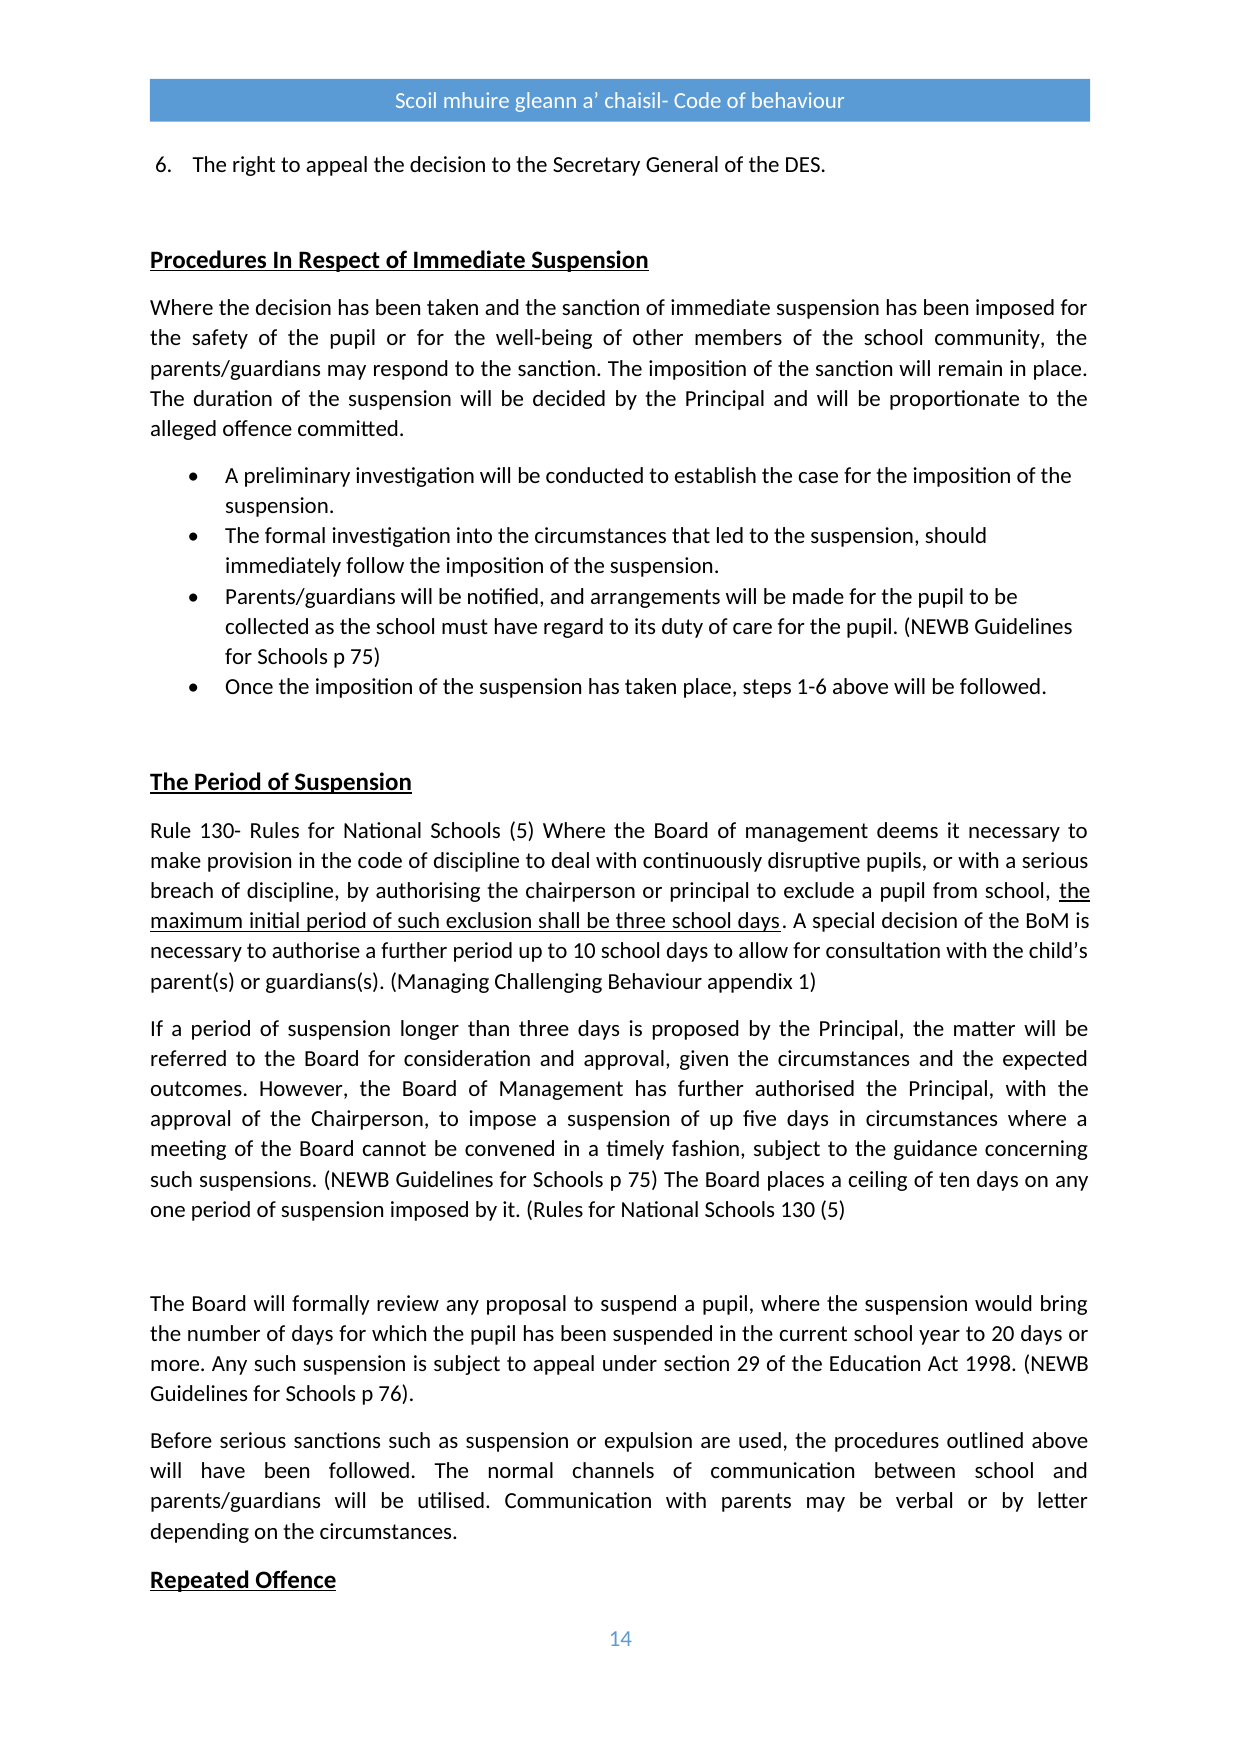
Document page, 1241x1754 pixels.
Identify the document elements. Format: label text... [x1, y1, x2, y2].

list A preliminary investigation will be conducted to establish the case for the imposition of the suspension. [187, 461, 1090, 519]
list The formal investigation into the circumstances that led to the suspension, should immediately follow the imposition of the suspension. [187, 521, 1090, 580]
text The Period of Suspension [150, 766, 1090, 797]
text If a period of suspension longer than three days is proposed by the Principal, the matter will be referred to the Board for consideration and approval, given the circumstances and the expected outcomes. However, the Board of Management has further authorised the Principal, with the approval of the Chairperson, to impose a suspension of up five days in circumstances where a meeting of the Board cannot be convened in a timely fashion, subject to the guidance concerning such suspensions. (NEWB Guidelines for Schools p 75) The Board places a ceiling of ten days on any one period of suspension imposed by it. (Rules for National Schools 130 (5) [150, 1014, 1090, 1223]
list The right to appeal the decision to the Secretary General of the DES. [155, 150, 1090, 178]
text Procedures In Respect of Immediate Suspension [150, 244, 1090, 274]
text The Board will formally review any proposal to suspend a pupil, where the suspension would bring the number of days for which the pupil has been suspended in the current school year to 20 days or more. Any such suspension is subject to appeal under section 29 of the Education Act 1998. (NEWB Guidelines for Schools p 76). [150, 1289, 1090, 1407]
list Parents/guardians will be notified, and arrangements will be made for the pupil to be collected as the school must have regard to its duty of care for the pupil. (NEWB Guidelines for Schools p 75) [187, 582, 1090, 670]
text Rule 130- Rules for National Schools (5) Where the Board of management deems it necessary to make provision in the code of discipline to deal with continuously disruptive pupils, or with a serious breach of discipline, by authorising the chairperson or principal to exclude a pupil from school, the maximum initial period of such exclusion shall be three school days. A special decision of the BoM is necessary to authorise a further period up to 10 school days to allow for consultation with the child’s parent(s) or guardians(s). (Managing Challenging Behaviour appendix 1) [150, 816, 1090, 995]
text Where the decision has been taken and the sanction of immediate suspension has been imposed for the safety of the pupil or for the well-being of other members of the school community, the parents/guardians may respond to the sanction. The imposition of the sanction will remain in place. The duration of the suspension will be decided by the Principal and will be proportionate to the alleged offence committed. [150, 293, 1090, 442]
text Before serious sanctions such as suspension or expulsion are used, the procedures outlined above will have been followed. The normal channels of communication between school and parents/guardians will be utilised. Communication with parents may be verbal or by letter depending on the circumstances. [150, 1426, 1090, 1545]
list Once the imposition of the suspension has taken place, steps 1-6 above will be followed. [187, 672, 1090, 701]
text Repeated Offence [150, 1564, 1090, 1594]
